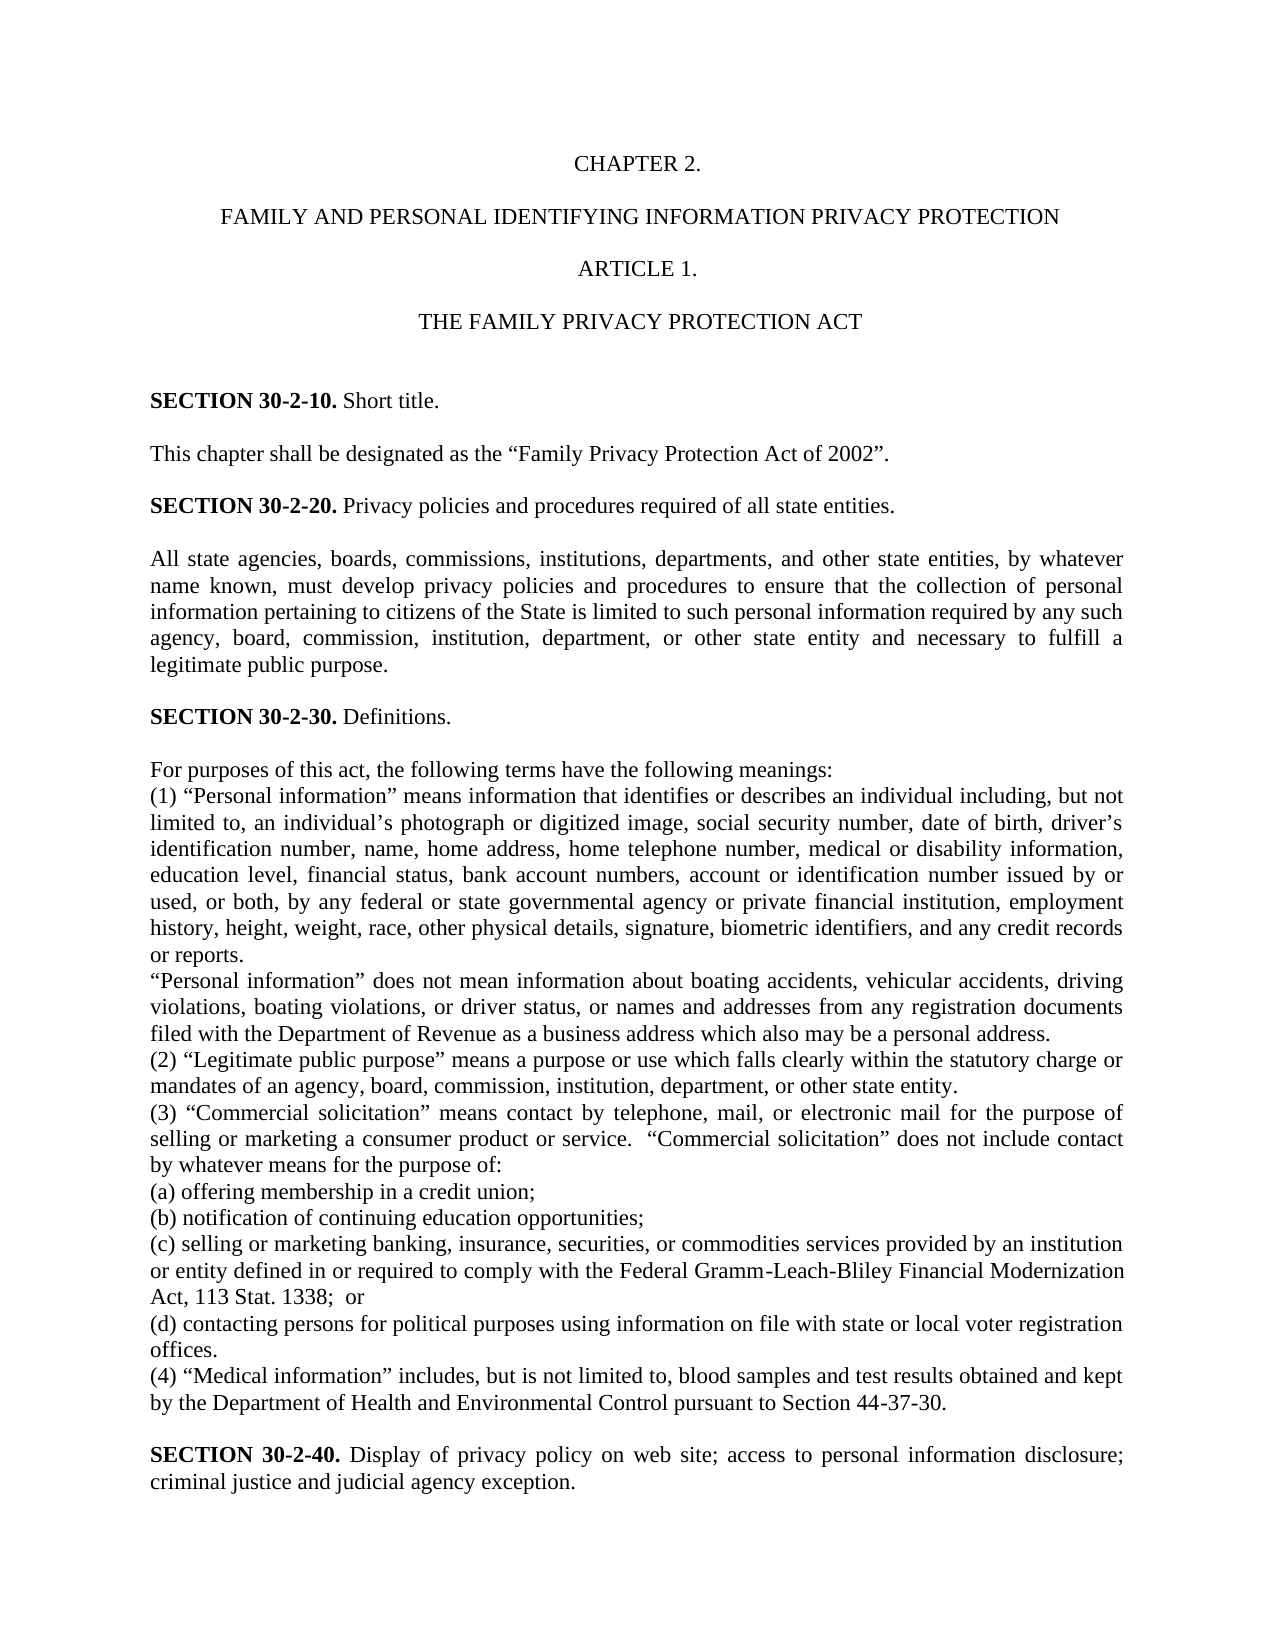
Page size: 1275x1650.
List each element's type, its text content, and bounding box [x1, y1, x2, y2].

text SECTION 30-2-20. Privacy policies and procedures required of all state entities. [150, 493, 1125, 519]
text “Personal information” does not mean information about boating accidents, vehicular accidents, driving violations, boating violations, or driver status, or names and addresses from any registration documents filed with the Department of Revenue as a business address which also may be a personal address. [150, 967, 1125, 1046]
text THE FAMILY PRIVACY PROTECTION ACT [150, 308, 1125, 334]
text (4) “Medical information” includes, but is not limited to, blood samples and test results obtained and kept by the Department of Health and Environmental Control pursuant to Section 44-37-30. [150, 1362, 1125, 1415]
text (d) contacting persons for political purposes using information on file with state or local voter registration offices. [150, 1309, 1125, 1362]
text FAMILY AND PERSONAL IDENTIFYING INFORMATION PRIVACY PROTECTION [150, 203, 1125, 229]
text SECTION 30-2-30. Definitions. [150, 703, 1125, 730]
text (3) “Commercial solicitation” means contact by telephone, mail, or electronic mail for the purpose of selling or marketing a consumer product or service. “Commercial solicitation” does not include contact by whatever means for the purpose of: [150, 1099, 1125, 1178]
text For purposes of this act, the following terms have the following meanings: [150, 756, 1125, 782]
text SECTION 30-2-10. Short title. [150, 387, 1125, 413]
text (b) notification of continuing education opportunities; [150, 1204, 1125, 1231]
text (a) offering membership in a credit union; [150, 1178, 1125, 1204]
text This chapter shall be designated as the “Family Privacy Protection Act of 2002”. [150, 440, 1125, 466]
text (1) “Personal information” means information that identifies or describes an individual including, but not limited to, an individual’s photograph or digitized image, social security number, date of birth, driver’s identification number, name, home address, home telephone number, medical or disability information, education level, financial status, bank account numbers, account or identification number issued by or used, or both, by any federal or state governmental agency or private financial institution, employment history, height, weight, race, other physical details, signature, biometric identifiers, and any credit records or reports. [150, 782, 1125, 967]
text All state agencies, boards, commissions, institutions, departments, and other state entities, by whatever name known, must develop privacy policies and procedures to ensure that the collection of personal information pertaining to citizens of the State is limited to such personal information required by any such agency, board, commission, institution, department, or other state entity and necessary to fulfill a legitimate public purpose. [150, 545, 1125, 677]
text ARTICLE 1. [150, 255, 1125, 282]
text (c) selling or marketing banking, insurance, securities, or commodities services provided by an institution or entity defined in or required to comply with the Federal Gramm-Leach-Bliley Financial Modernization Act, 113 Stat. 1338; or [150, 1231, 1125, 1309]
text SECTION 30-2-40. Display of privacy policy on web site; access to personal information disclosure; criminal justice and judicial agency exception. [150, 1441, 1125, 1494]
text CHAPTER 2. [150, 150, 1125, 176]
text (2) “Legitimate public purpose” means a purpose or use which falls clearly within the statutory charge or mandates of an agency, board, commission, institution, department, or other state entity. [150, 1046, 1125, 1099]
